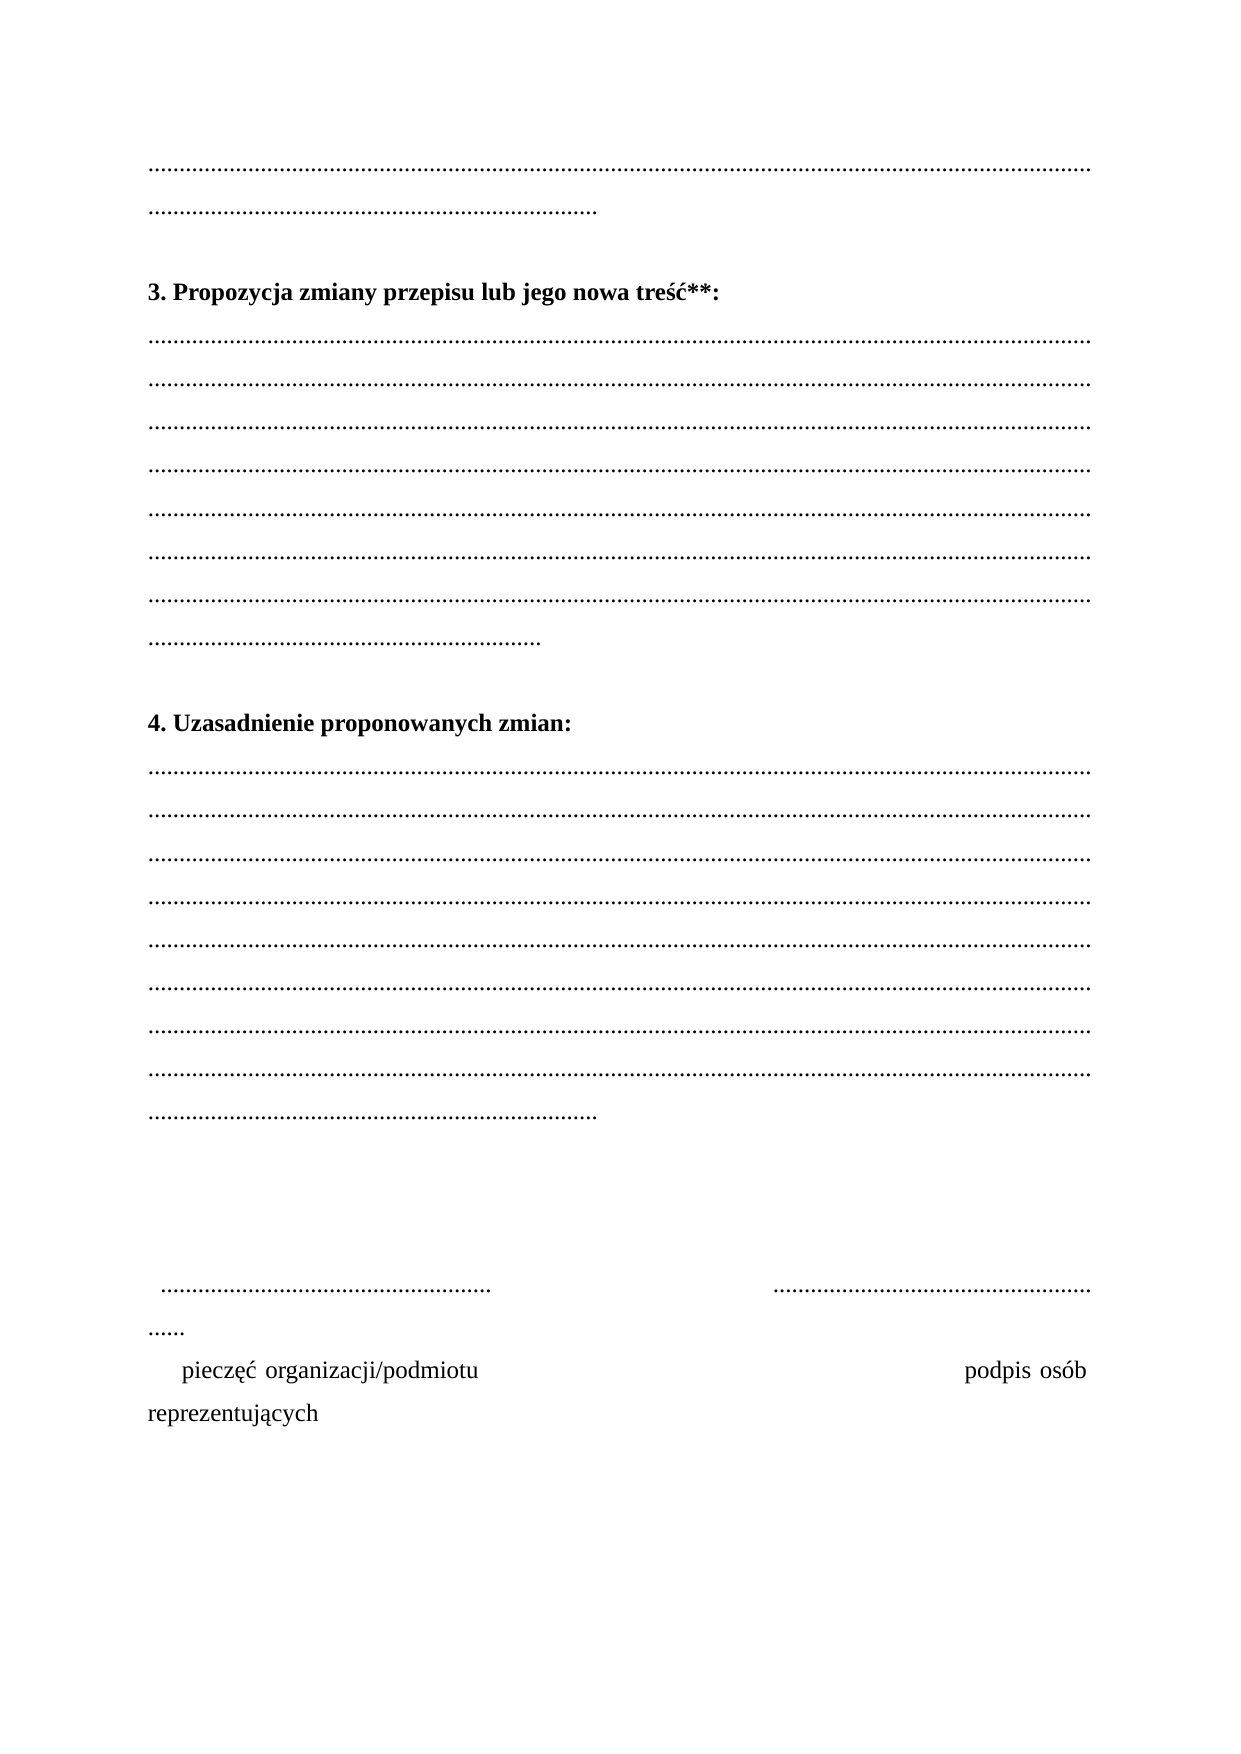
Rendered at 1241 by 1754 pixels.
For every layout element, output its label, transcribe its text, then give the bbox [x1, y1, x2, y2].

text 4. Uzasadnienie proponowanych zmian: [148, 708, 1093, 737]
text pieczęć organizacji/podmiotu podpis osób reprezentujących [148, 1355, 1093, 1427]
text 3. Propozycja zmiany przepisu lub jego nowa treść**: [148, 277, 1093, 306]
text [148, 148, 1093, 219]
text ................................................................................................................................................................................................................................................................................................................................................................................................................................................................................................................................................................................................................................................................................................................................................................................................................................................................................................................................................................................................................................................................................................................................................................ [148, 320, 1093, 651]
text ..................................................... ......................................................... [148, 1269, 1093, 1341]
